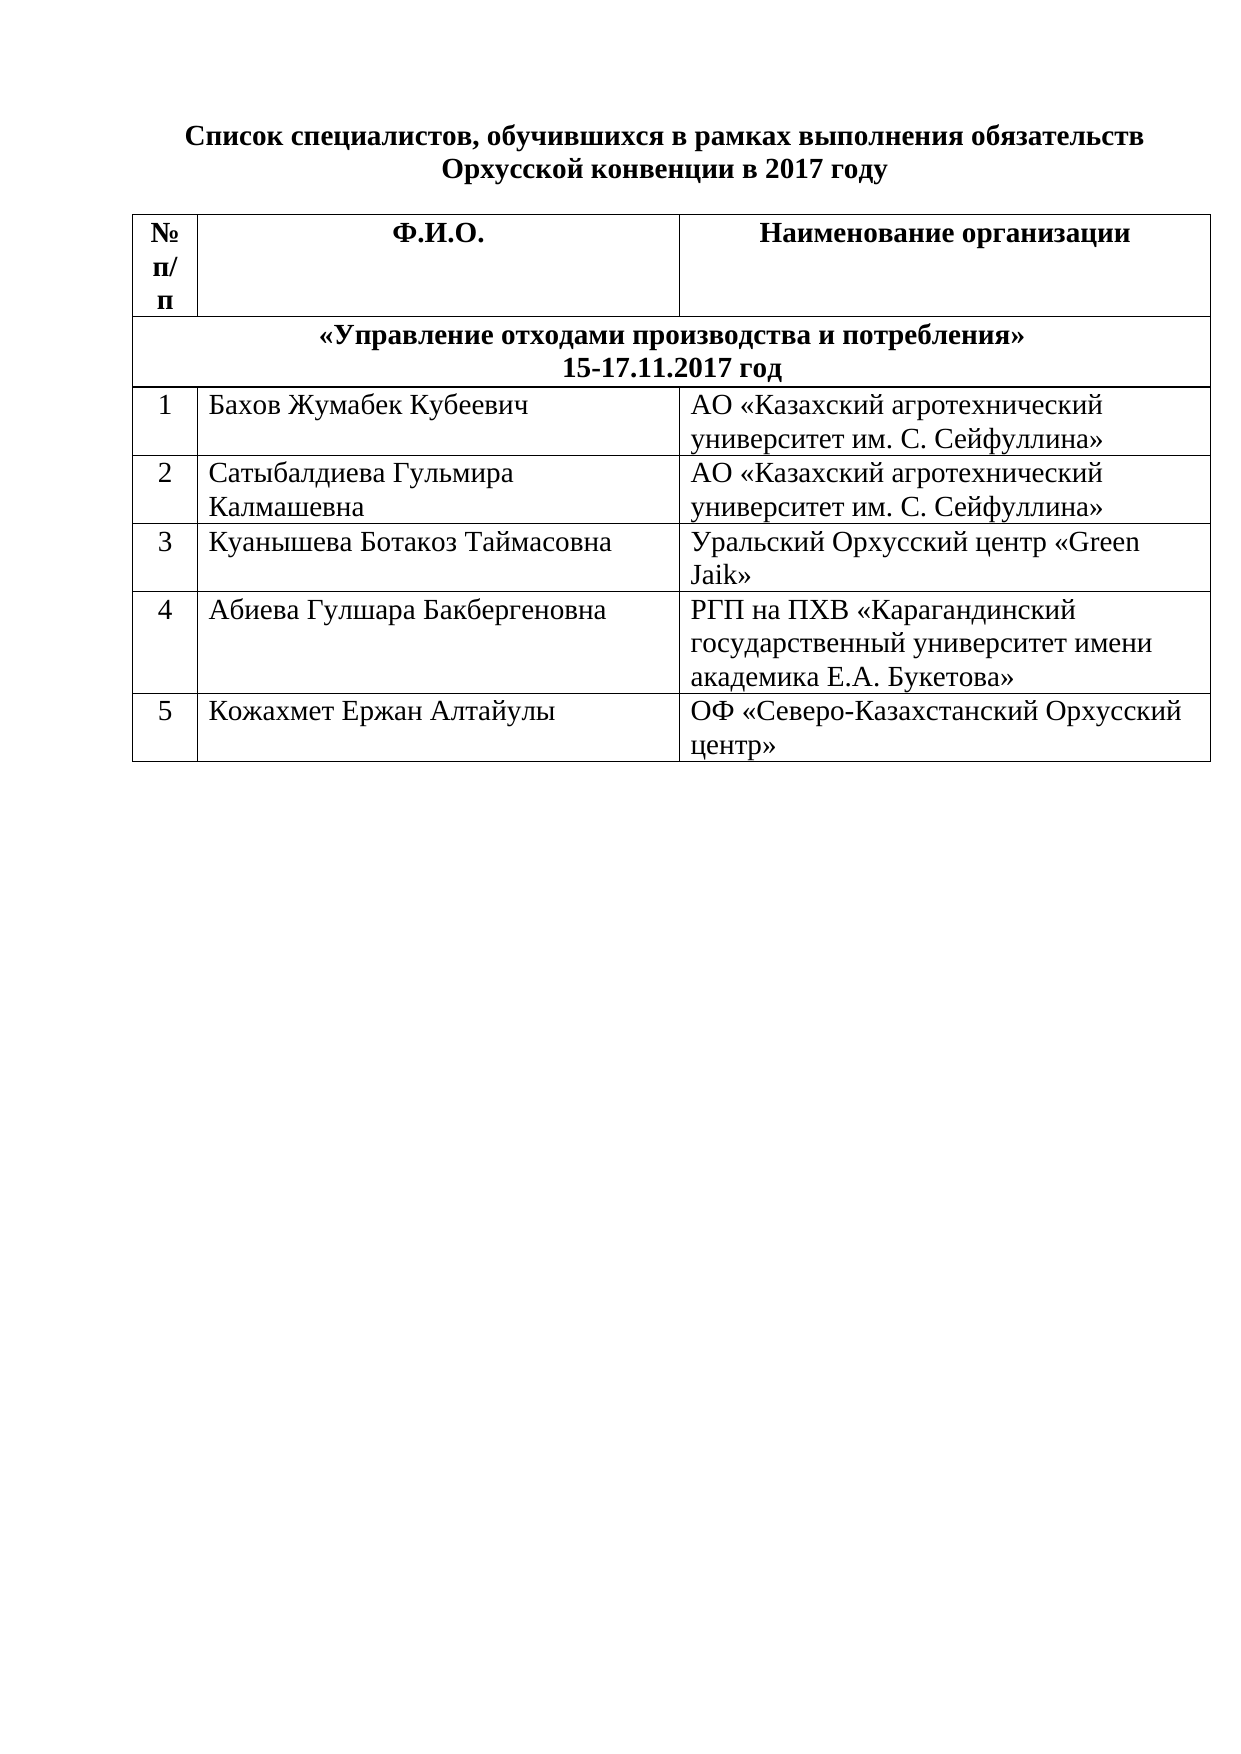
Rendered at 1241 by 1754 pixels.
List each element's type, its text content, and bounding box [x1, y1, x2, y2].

table_cell Бахов Жумабек Кубеевич [198, 388, 679, 454]
text Список специалистов, обучившихся в рамках выполнения обязательств Орхусской конвенции в 2017 году [177, 118, 1152, 185]
table_cell Абиева Гулшара Бакбергеновна [198, 592, 679, 692]
table_cell РГП на ПХВ «Карагандинский государственный университет имени академика Е.А. Букетова» [680, 592, 1210, 692]
table_cell «Управление отходами производства и потребления» 15-17.11.2017 год [133, 317, 1210, 386]
table_cell Куанышева Ботакоз Таймасовна [198, 524, 679, 591]
table_cell Сатыбалдиева Гульмира Калмашевна [198, 456, 679, 523]
table_header Наименование организации [680, 215, 1210, 316]
table_cell 3 [133, 524, 197, 591]
table_header № п/п [133, 215, 197, 316]
table_cell Кожахмет Ержан Алтайулы [198, 694, 679, 761]
table_cell 4 [133, 592, 197, 692]
table_cell АО «Казахский агротехнический университет им. С. Сейфуллина» [680, 456, 1210, 523]
table_cell 2 [133, 456, 197, 523]
table_cell ОФ «Северо-Казахстанский Орхусский центр» [680, 694, 1210, 761]
table_cell Уральский Орхусский центр «Green Jaik» [680, 524, 1210, 591]
table_cell 5 [133, 694, 197, 761]
table_header Ф.И.О. [198, 215, 679, 316]
table_cell 1 [133, 388, 197, 454]
table_cell АО «Казахский агротехнический университет им. С. Сейфуллина» [680, 388, 1210, 454]
